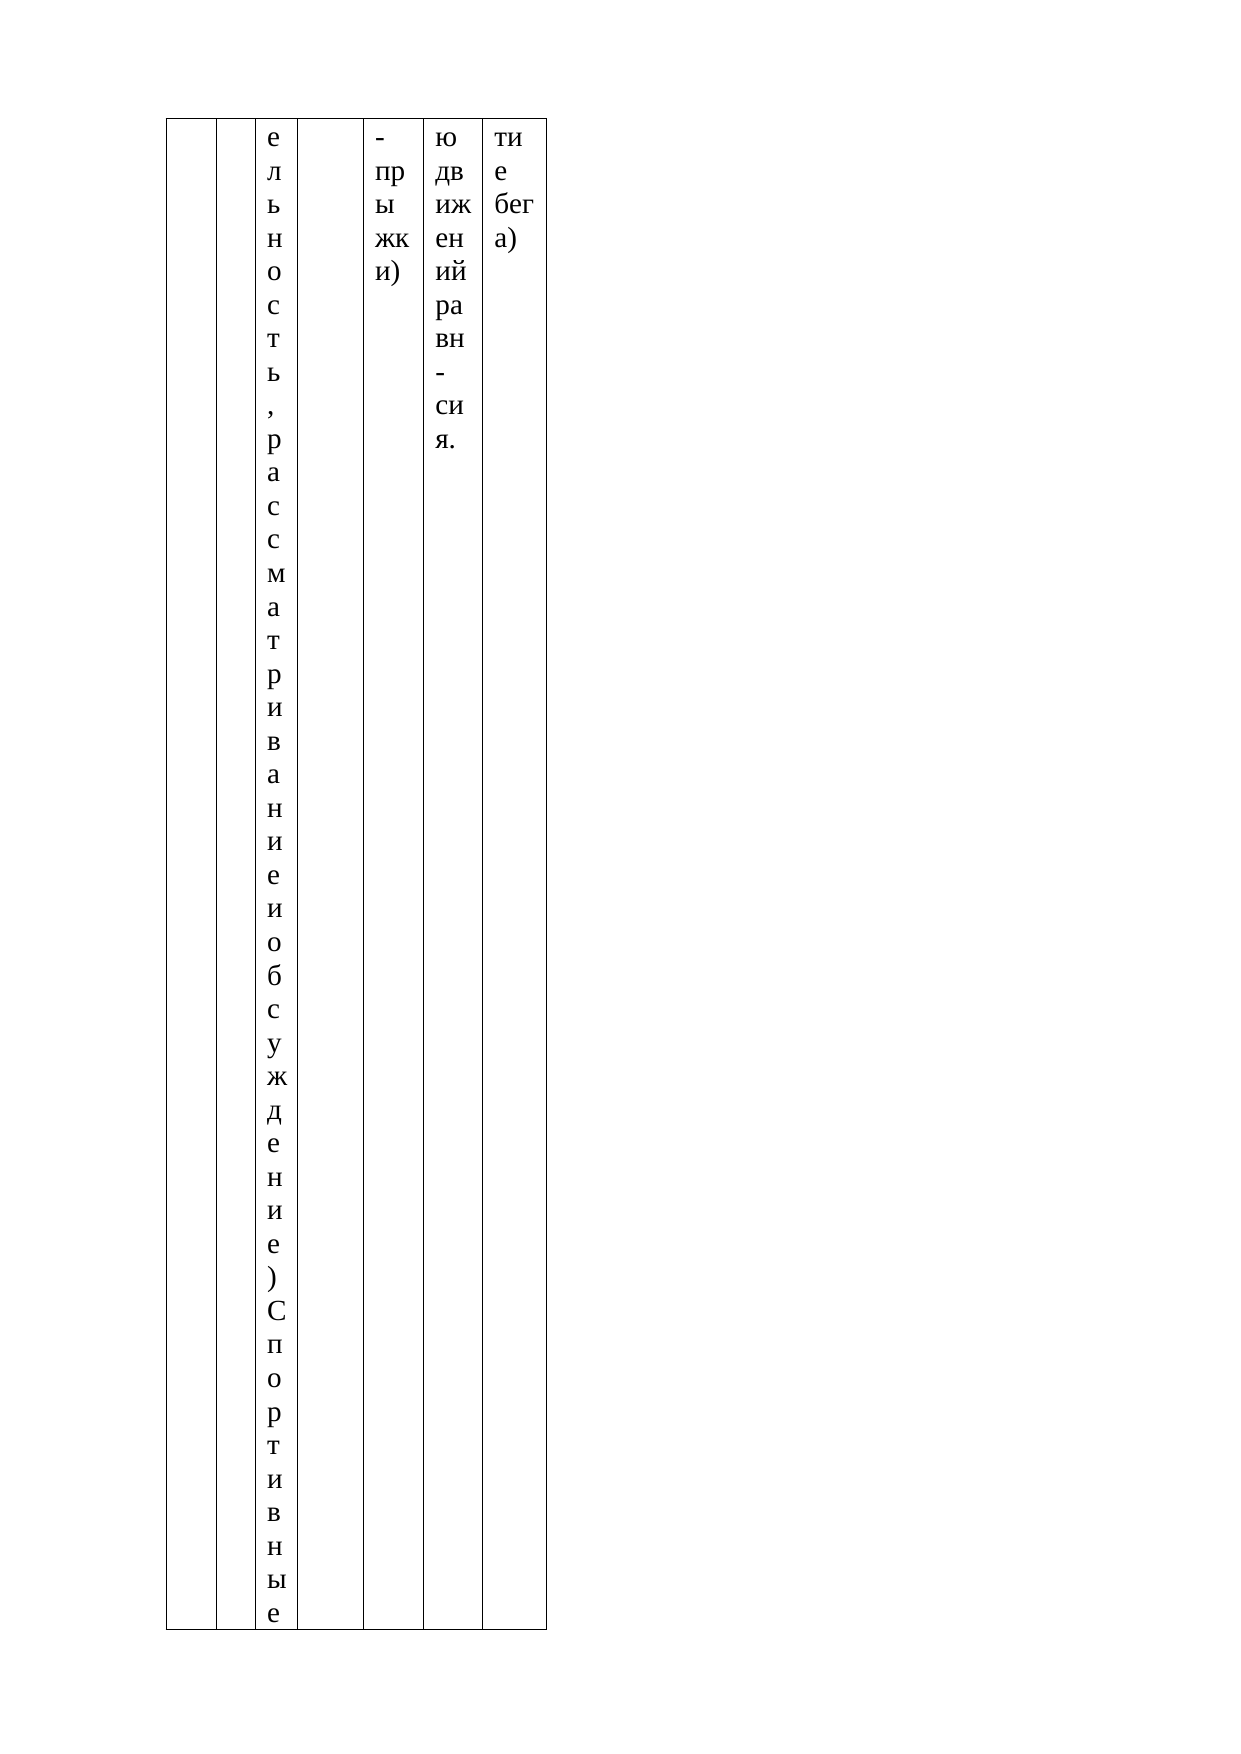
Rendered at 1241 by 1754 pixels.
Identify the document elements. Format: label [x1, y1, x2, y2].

table_cell [364, 119, 423, 1628]
table_cell [298, 119, 363, 1628]
table_cell [483, 119, 546, 1628]
table_cell [256, 119, 297, 1628]
table_cell [424, 119, 482, 1628]
